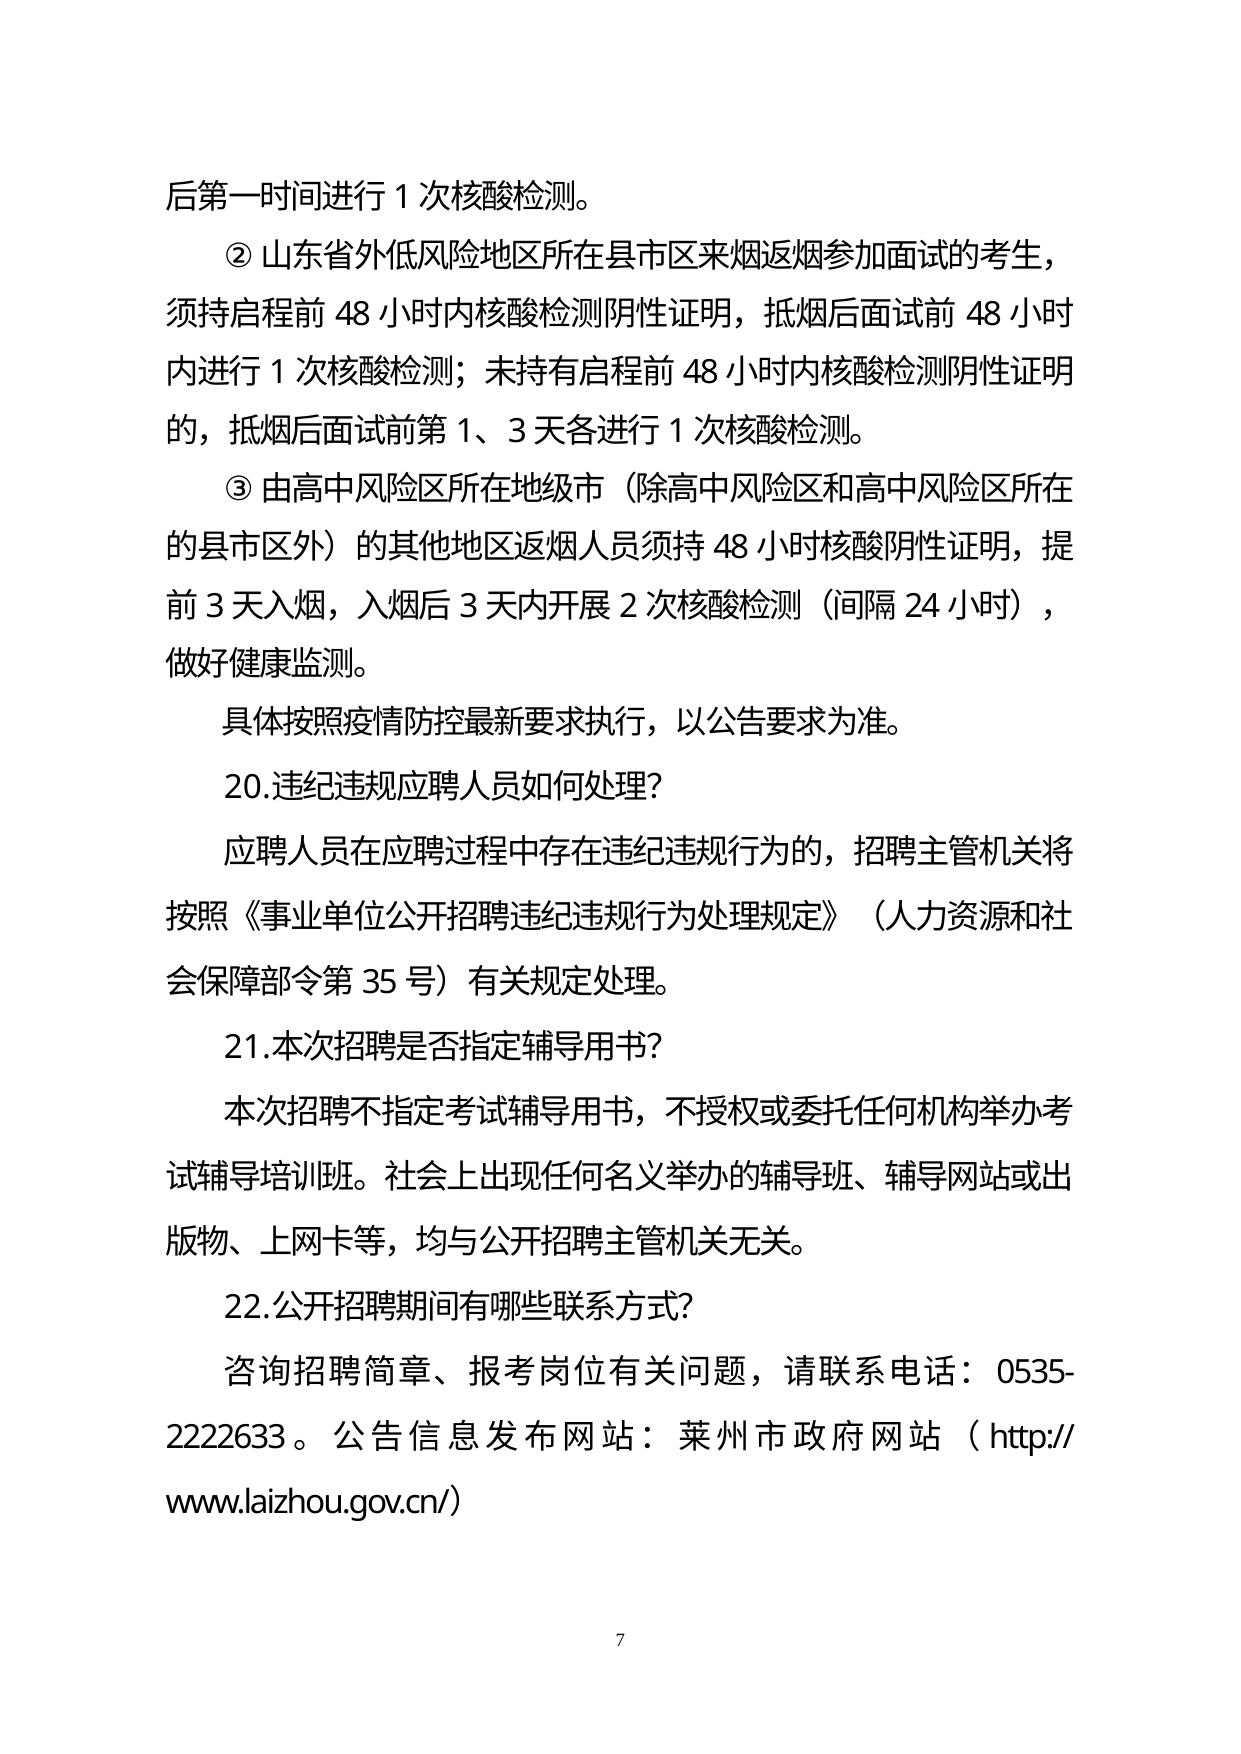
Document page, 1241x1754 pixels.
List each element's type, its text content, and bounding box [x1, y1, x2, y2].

text 咨询招聘简章、报考岗位有关问题，请联系电话：0535-2222633。公告信息发布网站：莱州市政府网站（http://www.laizhou.gov.cn/） [165, 1337, 1075, 1532]
text 21.本次招聘是否指定辅导用书？ [165, 1012, 1075, 1077]
list ②山东省外低风险地区所在县市区来烟返烟参加面试的考生，须持启程前48小时内核酸检测阴性证明，抵烟后面试前48小时内进行1次核酸检测；未持有启程前48小时内核酸检测阴性证明的，抵烟后面试前第1、3天各进行1次核酸检测。 [165, 220, 1075, 454]
text 具体按照疫情防控最新要求执行，以公告要求为准。 [165, 687, 1075, 752]
text 本次招聘不指定考试辅导用书，不授权或委托任何机构举办考试辅导培训班。社会上出现任何名义举办的辅导班、辅导网站或出版物、上网卡等，均与公开招聘主管机关无关。 [165, 1077, 1075, 1272]
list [165, 162, 1075, 220]
text 20.违纪违规应聘人员如何处理？ [165, 752, 1075, 817]
text 22.公开招聘期间有哪些联系方式？ [165, 1272, 1075, 1337]
list ③由高中风险区所在地级市（除高中风险区和高中风险区所在的县市区外）的其他地区返烟人员须持48小时核酸阴性证明，提前3天入烟，入烟后3天内开展2次核酸检测（间隔24小时），做好健康监测。 [165, 454, 1075, 687]
text 应聘人员在应聘过程中存在违纪违规行为的，招聘主管机关将按照《事业单位公开招聘违纪违规行为处理规定》（人力资源和社会保障部令第35号）有关规定处理。 [165, 817, 1075, 1012]
